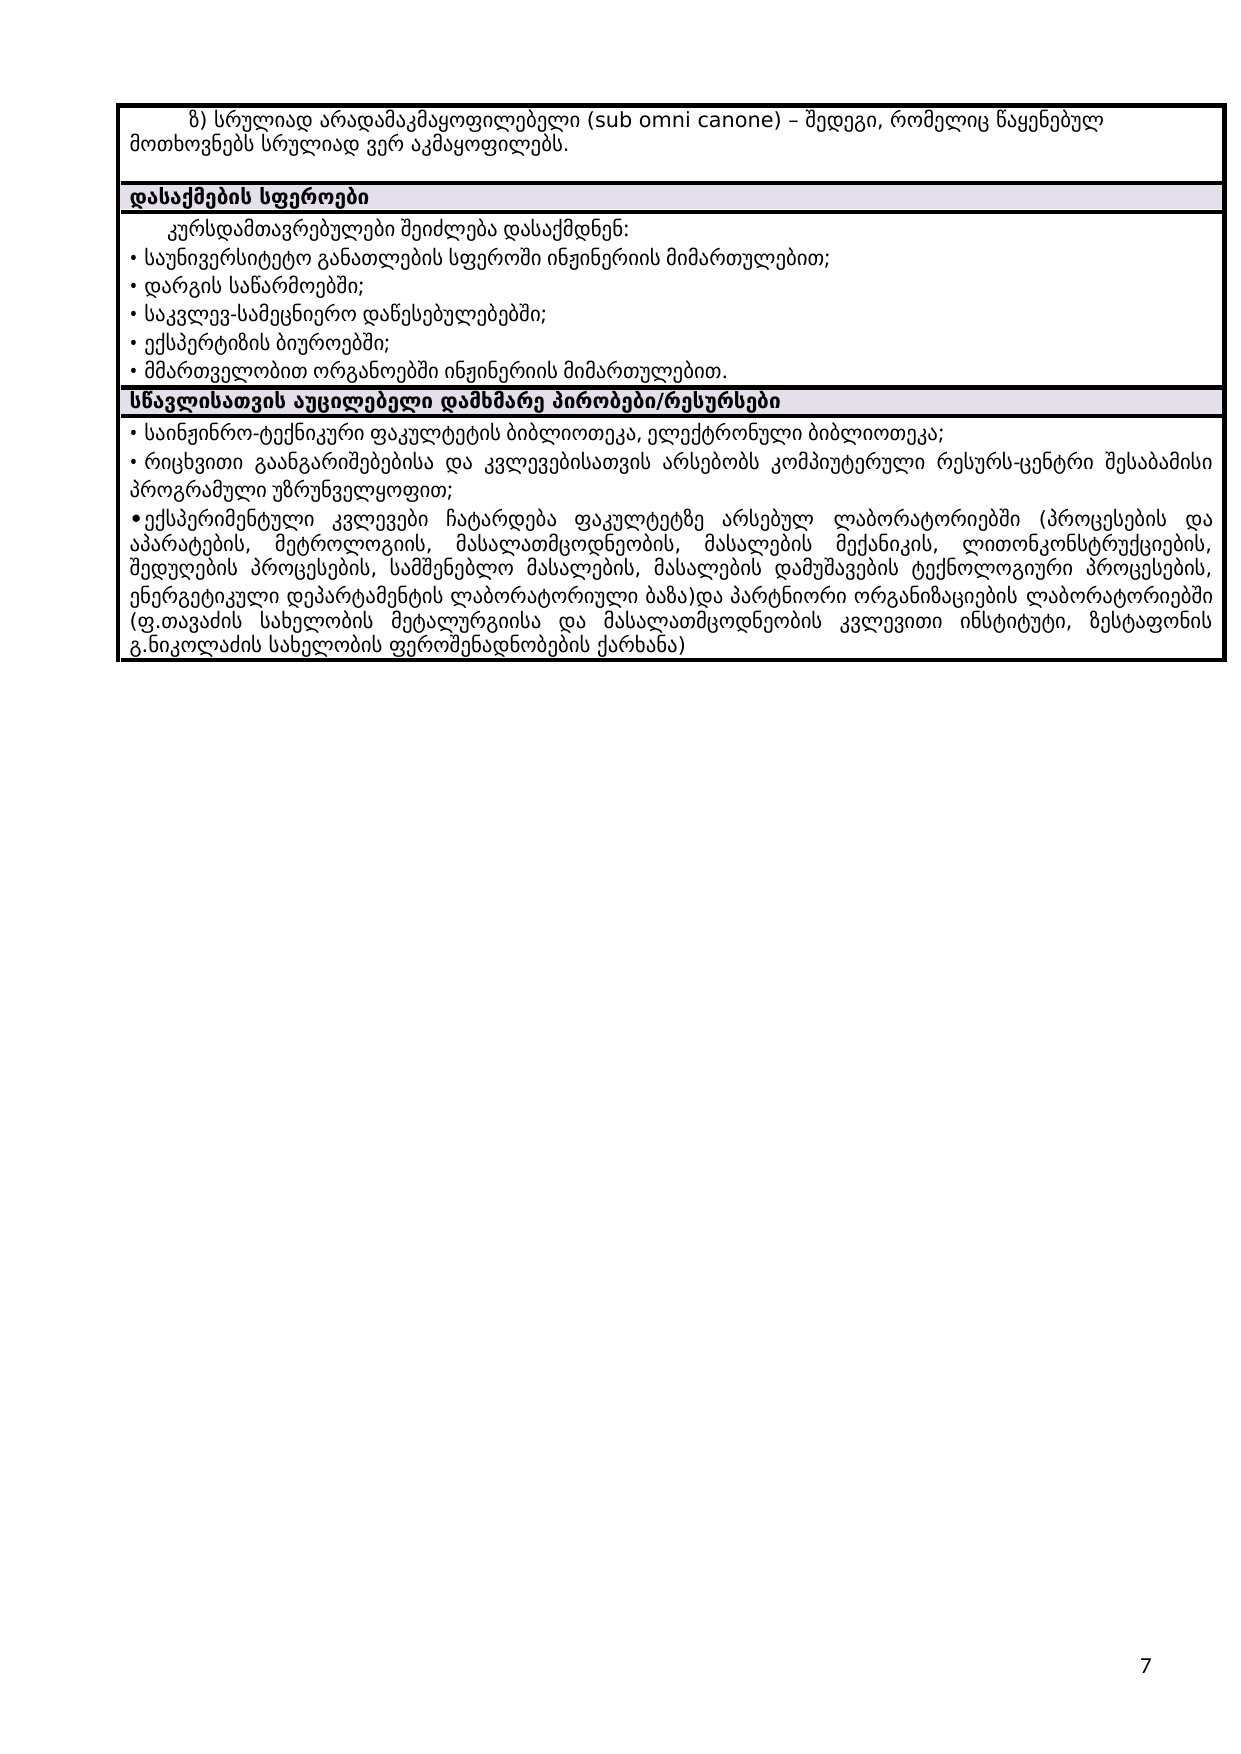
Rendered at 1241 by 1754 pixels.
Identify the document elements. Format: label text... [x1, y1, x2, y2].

table_cell დასაქმების სფეროები [120, 182, 1222, 209]
table_cell [118, 659, 1224, 687]
table_cell სწავლისათვის აუცილებელი დამხმარე პირობები/რესურსები [120, 386, 1222, 414]
table_cell საინჟინრო-ტექნიკური ფაკულტეტის ბიბლიოთეკა, ელექტრონული ბიბლიოთეკა; რიცხვითი გაანგარიშებებისა და კვლევებისათვის არსებობს კომპიუტერული რესურს-ცენტრი შესაბამისი პროგრამული უზრუნველყოფით; ექსპერიმენტული კვლევები ჩატარდება ფაკულტეტზე არსებულ ლაბორატორიებში (პროცესების და აპარატების, მეტროლოგიის, მასალათმცოდნეობის, მასალების მექანიკის, ლითონკონსტრუქციების, შედუღების პროცესების, სამშენებლო მასალების, მასალების დამუშავების ტექნოლოგიური პროცესების, ენერგეტიკული დეპარტამენტის ლაბორატორიული ბაზა)და პარტნიორი ორგანიზაციების ლაბორატორიებში (ფ.თავაძის სახელობის მეტალურგიისა და მასალათმცოდნეობის კვლევითი ინსტიტუტი, ზესტაფონის გ.ნიკოლაძის სახელობის ფეროშენადნობების ქარხანა) [120, 415, 1222, 658]
table_cell კურსდამთავრებულები შეიძლება დასაქმდნენ: საუნივერსიტეტო განათლების სფეროში ინჟინერიის მიმართულებით; დარგის საწარმოებში; საკვლევ-სამეცნიერო დაწესებულებებში; ექსპერტიზის ბიუროებში; მმართველობით ორგანოებში ინჟინერიის მიმართულებით. [120, 211, 1222, 385]
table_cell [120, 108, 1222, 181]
